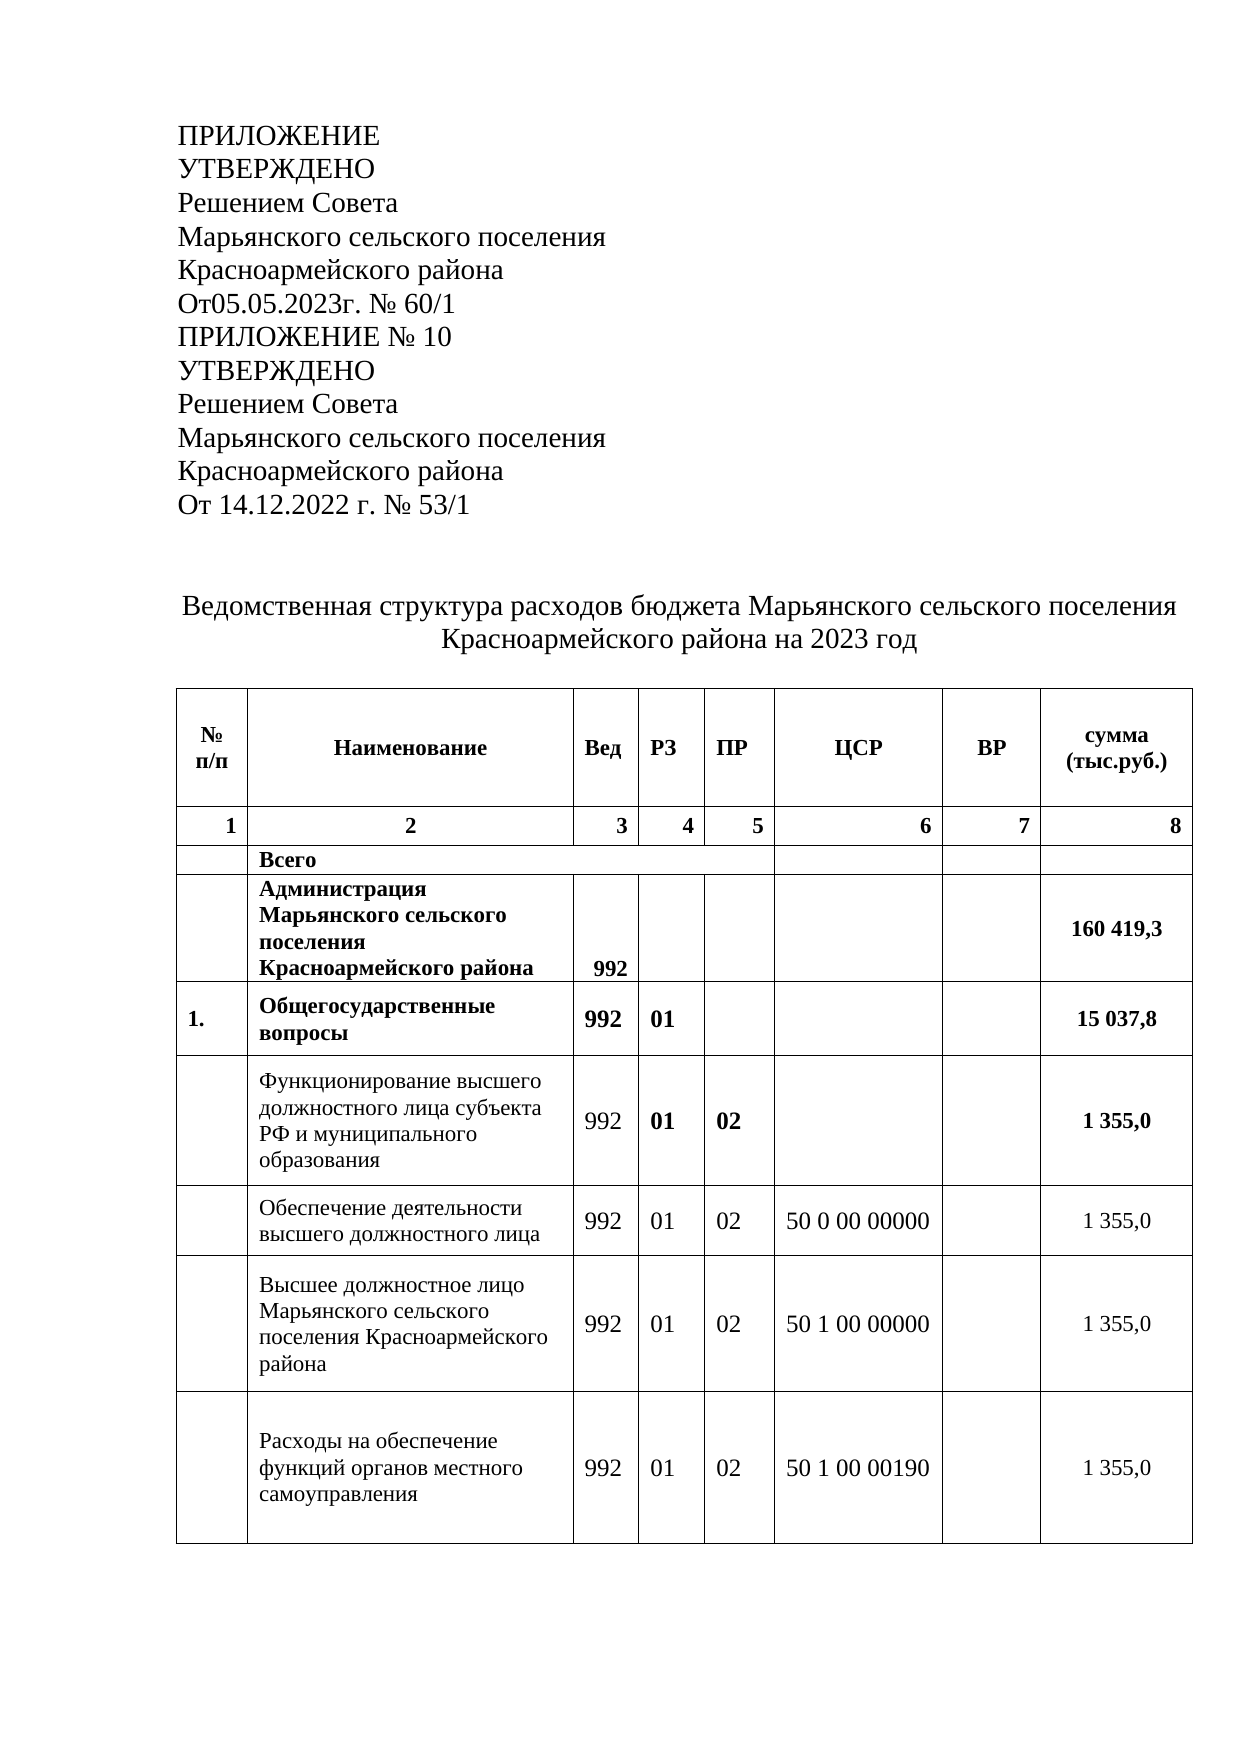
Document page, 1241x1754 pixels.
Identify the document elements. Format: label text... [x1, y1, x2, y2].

table_cell 02 [705, 1392, 774, 1542]
table_cell [943, 1256, 1040, 1391]
table_cell 1 355,0 [1041, 1056, 1192, 1184]
table_header ЦСР [775, 689, 942, 806]
table_cell 02 [705, 1186, 774, 1255]
table_cell 01 [639, 982, 704, 1055]
table_cell 1 355,0 [1041, 1256, 1192, 1391]
text ПРИЛОЖЕНИЕ [177, 118, 1181, 152]
table_cell [177, 1186, 247, 1255]
table_cell Общегосударственные вопросы [248, 982, 573, 1055]
table_cell [177, 846, 247, 874]
text От 14.12.2022 г. № 53/1 [177, 487, 1181, 521]
table_cell 7 [943, 807, 1040, 844]
table_cell [705, 982, 774, 1055]
table_cell 992 [574, 1256, 638, 1391]
table_cell 02 [705, 1056, 774, 1184]
text Марьянского сельского поселения [177, 420, 1181, 453]
table_cell 3 [574, 807, 638, 844]
table_cell 992 [574, 982, 638, 1055]
table_cell 992 [574, 1186, 638, 1255]
table_cell Функционирование высшего должностного лица субъекта РФ и муниципального образования [248, 1056, 573, 1184]
table_cell [943, 982, 1040, 1055]
table_cell 992 [574, 875, 638, 981]
table_cell 2 [248, 807, 573, 844]
table_cell [639, 875, 704, 981]
table_cell [775, 982, 942, 1055]
table_cell [775, 875, 942, 981]
table_cell 160 419,3 [1041, 875, 1192, 981]
table_cell 02 [705, 1256, 774, 1391]
table_cell Всего [248, 846, 774, 874]
table_cell Обеспечение деятельности высшего должностного лица [248, 1186, 573, 1255]
table_header Вед [574, 689, 638, 806]
table_cell [177, 1256, 247, 1391]
table_cell 5 [705, 807, 774, 844]
table_cell [943, 1186, 1040, 1255]
table_cell 6 [775, 807, 942, 844]
table_cell [943, 875, 1040, 981]
text Красноармейского района [177, 453, 1181, 487]
table_cell 1. [177, 982, 247, 1055]
table_cell [775, 1056, 942, 1184]
text Решением Совета [177, 386, 1181, 420]
table_cell 4 [639, 807, 704, 844]
text ПРИЛОЖЕНИЕ № 10 [177, 319, 1181, 353]
table_cell [705, 875, 774, 981]
table_header ПР [705, 689, 774, 806]
table_cell 50 1 00 00190 [775, 1392, 942, 1542]
text Марьянского сельского поселения [177, 219, 1181, 252]
table_cell 01 [639, 1256, 704, 1391]
table_cell 01 [639, 1186, 704, 1255]
table_cell 15 037,8 [1041, 982, 1192, 1055]
table_cell [177, 1392, 247, 1542]
table_cell [943, 1056, 1040, 1184]
table_cell 8 [1041, 807, 1192, 844]
table_cell 1 [177, 807, 247, 844]
table_cell 01 [639, 1056, 704, 1184]
table_cell 1 355,0 [1041, 1186, 1192, 1255]
text УТВЕРЖДЕНО [177, 353, 1181, 386]
text УТВЕРЖДЕНО [177, 152, 1181, 185]
text Решением Совета [177, 185, 1181, 219]
table_cell [1041, 846, 1192, 874]
table_cell 50 1 00 00000 [775, 1256, 942, 1391]
table_cell 992 [574, 1056, 638, 1184]
text Красноармейского района [177, 252, 1181, 286]
table_cell [177, 875, 247, 981]
table_cell [177, 1056, 247, 1184]
table_cell Администрация Марьянского сельского поселения Красноармейского района [248, 875, 573, 981]
table_header РЗ [639, 689, 704, 806]
table_header Наименование [248, 689, 573, 806]
table_cell 01 [639, 1392, 704, 1542]
table_cell 1 355,0 [1041, 1392, 1192, 1542]
table_cell Расходы на обеспечение функций органов местного самоуправления [248, 1392, 573, 1542]
table_cell [775, 846, 942, 874]
table_header № п/п [177, 689, 247, 806]
text Ведомственная структура расходов бюджета Марьянского сельского поселения Красноармейского района на 2023 год [177, 588, 1181, 655]
text От05.05.2023г. № 60/1 [177, 286, 1181, 319]
table_cell [943, 1392, 1040, 1542]
table_header ВР [943, 689, 1040, 806]
table_header сумма (тыс.руб.) [1041, 689, 1192, 806]
table_cell Высшее должностное лицо Марьянского сельского поселения Красноармейского района [248, 1256, 573, 1391]
table_cell [943, 846, 1040, 874]
table_cell 992 [574, 1392, 638, 1542]
table_cell 50 0 00 00000 [775, 1186, 942, 1255]
